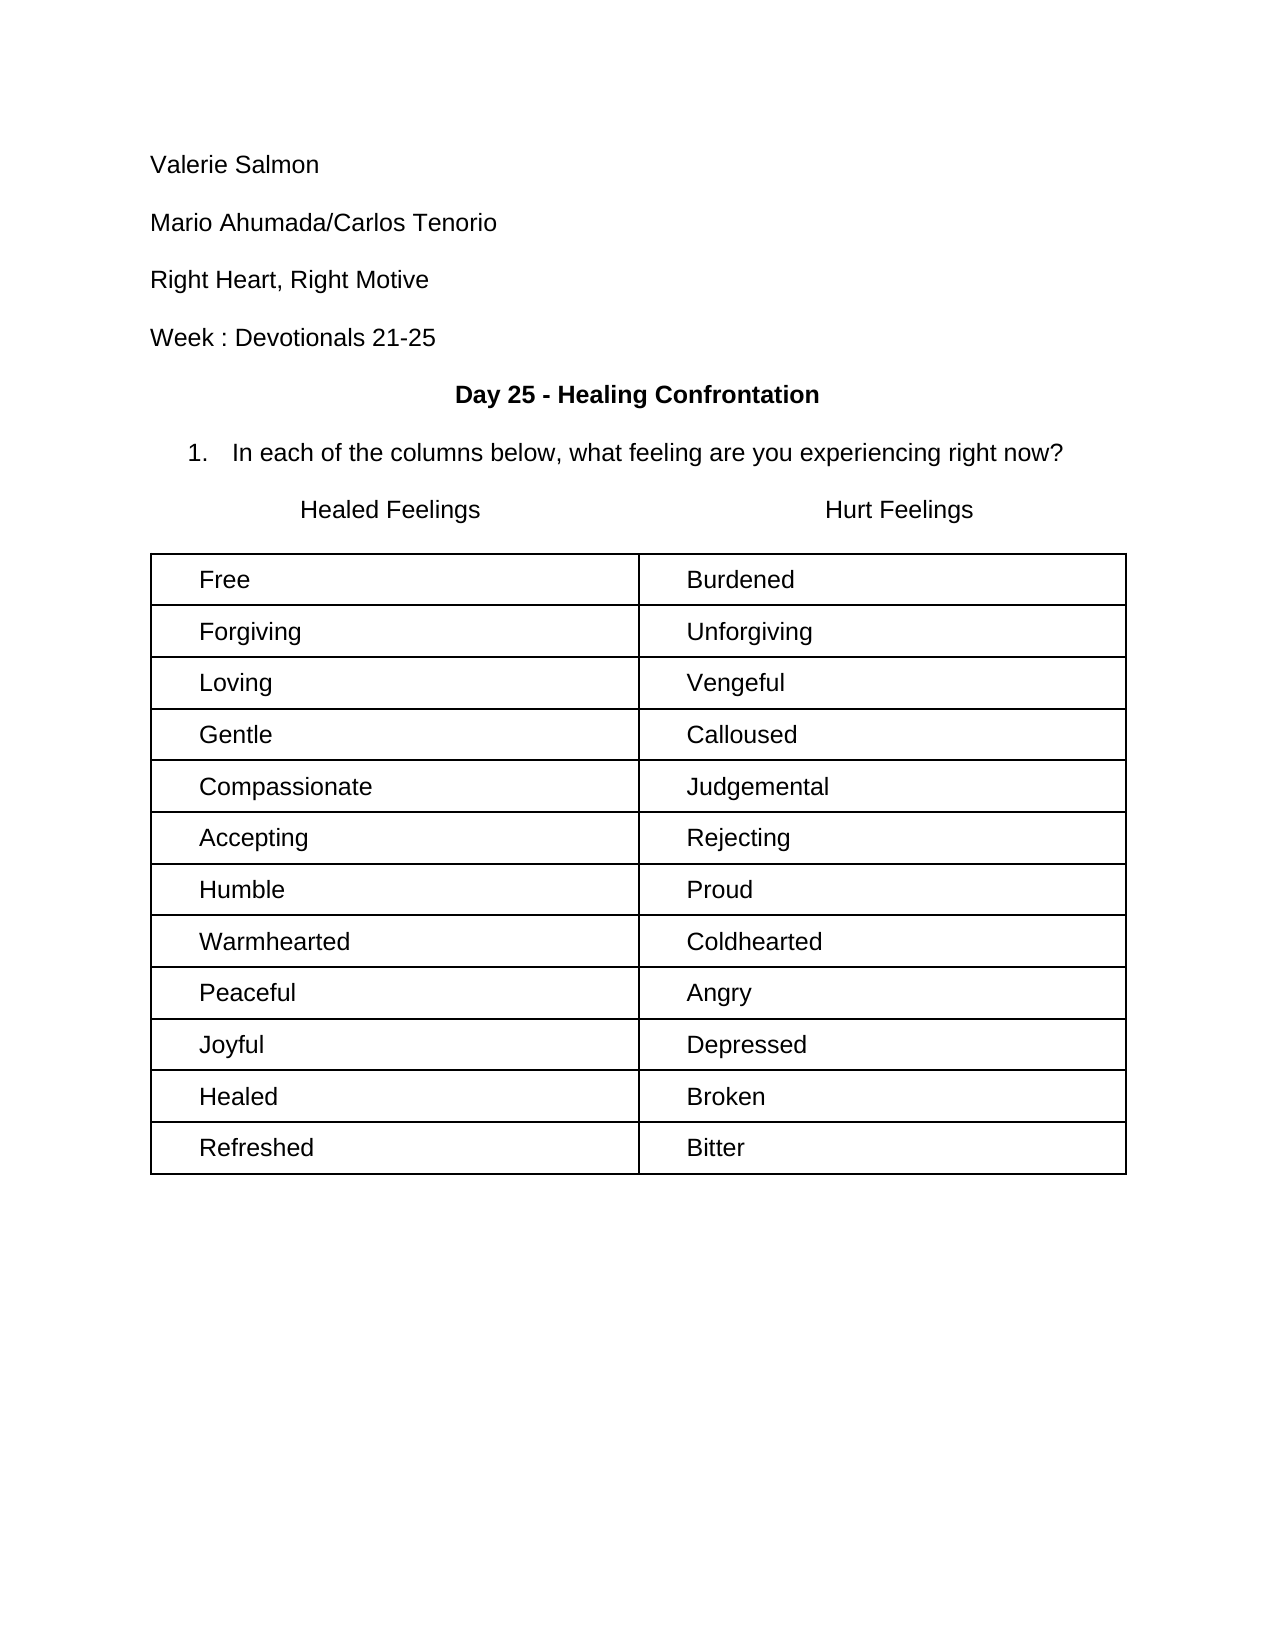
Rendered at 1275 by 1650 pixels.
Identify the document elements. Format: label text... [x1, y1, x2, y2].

table_cell Rejecting [640, 813, 1125, 862]
table_cell Depressed [640, 1020, 1125, 1069]
table_cell Broken [640, 1071, 1125, 1121]
text Right Heart, Right Motive [150, 265, 1125, 294]
table_cell Refreshed [152, 1123, 638, 1172]
table_cell Joyful [152, 1020, 638, 1069]
table_cell Gentle [152, 710, 638, 759]
table_cell Angry [640, 968, 1125, 1017]
table_header Burdened [640, 555, 1125, 604]
table_cell Judgemental [640, 761, 1125, 811]
table_header Free [152, 555, 638, 604]
list In each of the columns below, what feeling are you experiencing right now? [187, 437, 1125, 466]
table_cell Healed [152, 1071, 638, 1121]
table_cell Warmhearted [152, 916, 638, 966]
table_cell Loving [152, 658, 638, 707]
table_cell Accepting [152, 813, 638, 862]
table_cell Coldhearted [640, 916, 1125, 966]
table_cell Peaceful [152, 968, 638, 1017]
table_cell Unforgiving [640, 606, 1125, 656]
table_cell Humble [152, 865, 638, 914]
text Week : Devotionals 21-25 [150, 322, 1125, 351]
text Valerie Salmon [150, 150, 1125, 179]
table_cell Forgiving [152, 606, 638, 656]
table_cell Calloused [640, 710, 1125, 759]
table_cell Proud [640, 865, 1125, 914]
text Day 25 - Healing Confrontation [150, 380, 1125, 409]
table_cell Vengeful [640, 658, 1125, 707]
text Healed Feelings Hurt Feelings [300, 495, 1125, 524]
text Mario Ahumada/Carlos Tenorio [150, 207, 1125, 236]
table_cell Compassionate [152, 761, 638, 811]
table_cell Bitter [640, 1123, 1125, 1172]
